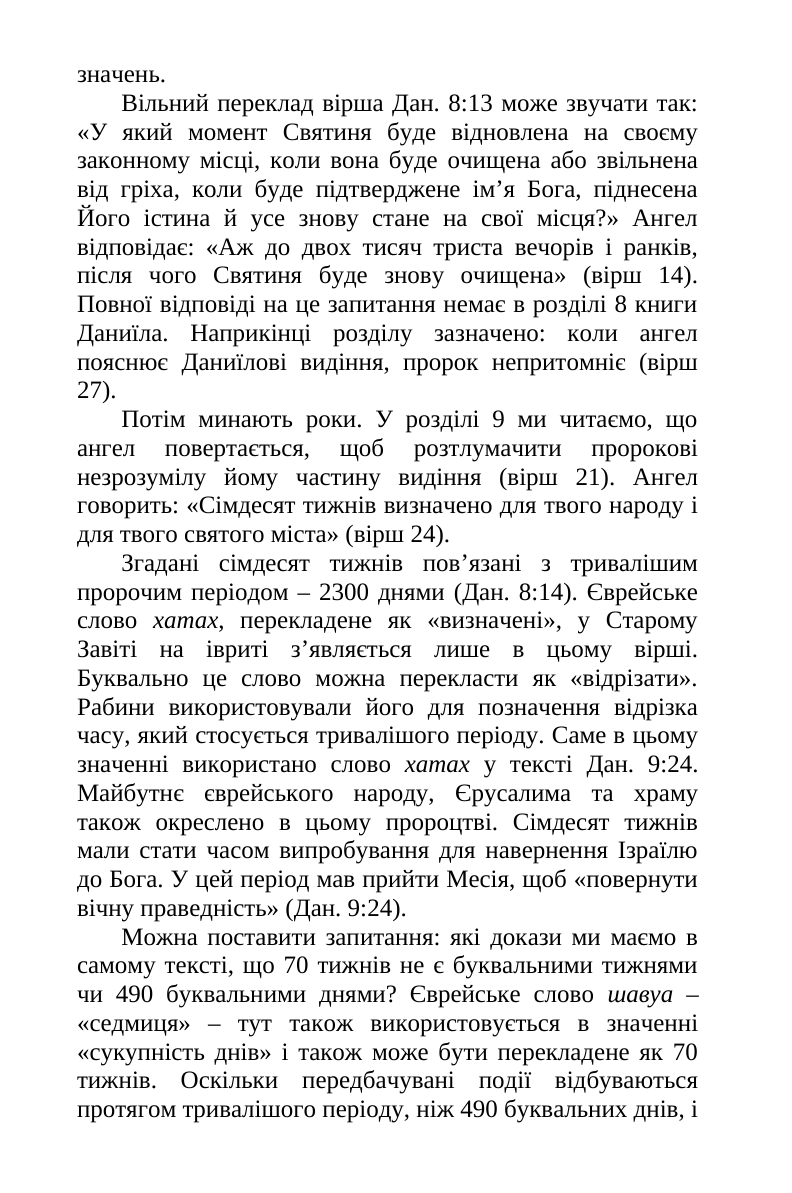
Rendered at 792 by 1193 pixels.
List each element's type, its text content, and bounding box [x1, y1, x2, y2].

text Потім минають роки. У розділі 9 ми читаємо, що ангел повертається, щоб розтлумачити пророкові незрозумілу йому частину видіння (вірш 21). Ангел говорить: «Сімдесят тижнів визначено для твого народу і для твого святого міста» (вірш 24). [77, 404, 698, 548]
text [77, 922, 698, 1123]
text Згадані сімдесят тижнів пов’язані з тривалішим пророчим періодом – 2300 днями (Дан. 8:14). Єврейське слово хатах, перекладене як «визначені», у Старому Завіті на івриті з’являється лише в цьому вірші. Буквально це слово можна перекласти як «відрізати». Рабини використовували його для позначення відрізка часу, який стосується тривалішого періоду. Саме в цьому значенні використано слово хатах у тексті Дан. 9:24. Майбутнє єврейського народу, Єрусалима та храму також окреслено в цьому пророцтві. Сімдесят тижнів мали стати часом випробування для навернення Ізраїлю до Бога. У цей період мав прийти Месія, щоб «повернути вічну праведність» (Дан. 9:24). [77, 548, 698, 922]
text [77, 59, 698, 88]
text Вільний переклад вірша Дан. 8:13 може звучати так: «У який момент Святиня буде відновлена на своєму законному місці, коли вона буде очищена або звільнена від гріха, коли буде підтверджене ім’я Бога, піднесена Його істина й усе знову стане на свої місця?» Ангел відповідає: «Аж до двох тисяч триста вечорів і ранків, після чого Святиня буде знову очищена» (вірш 14). Повної відповіді на це запитання немає в розділі 8 книги Даниїла. Наприкінці розділу зазначено: коли ангел пояснює Даниїлові видіння, пророк непритомніє (вірш 27). [77, 88, 698, 404]
